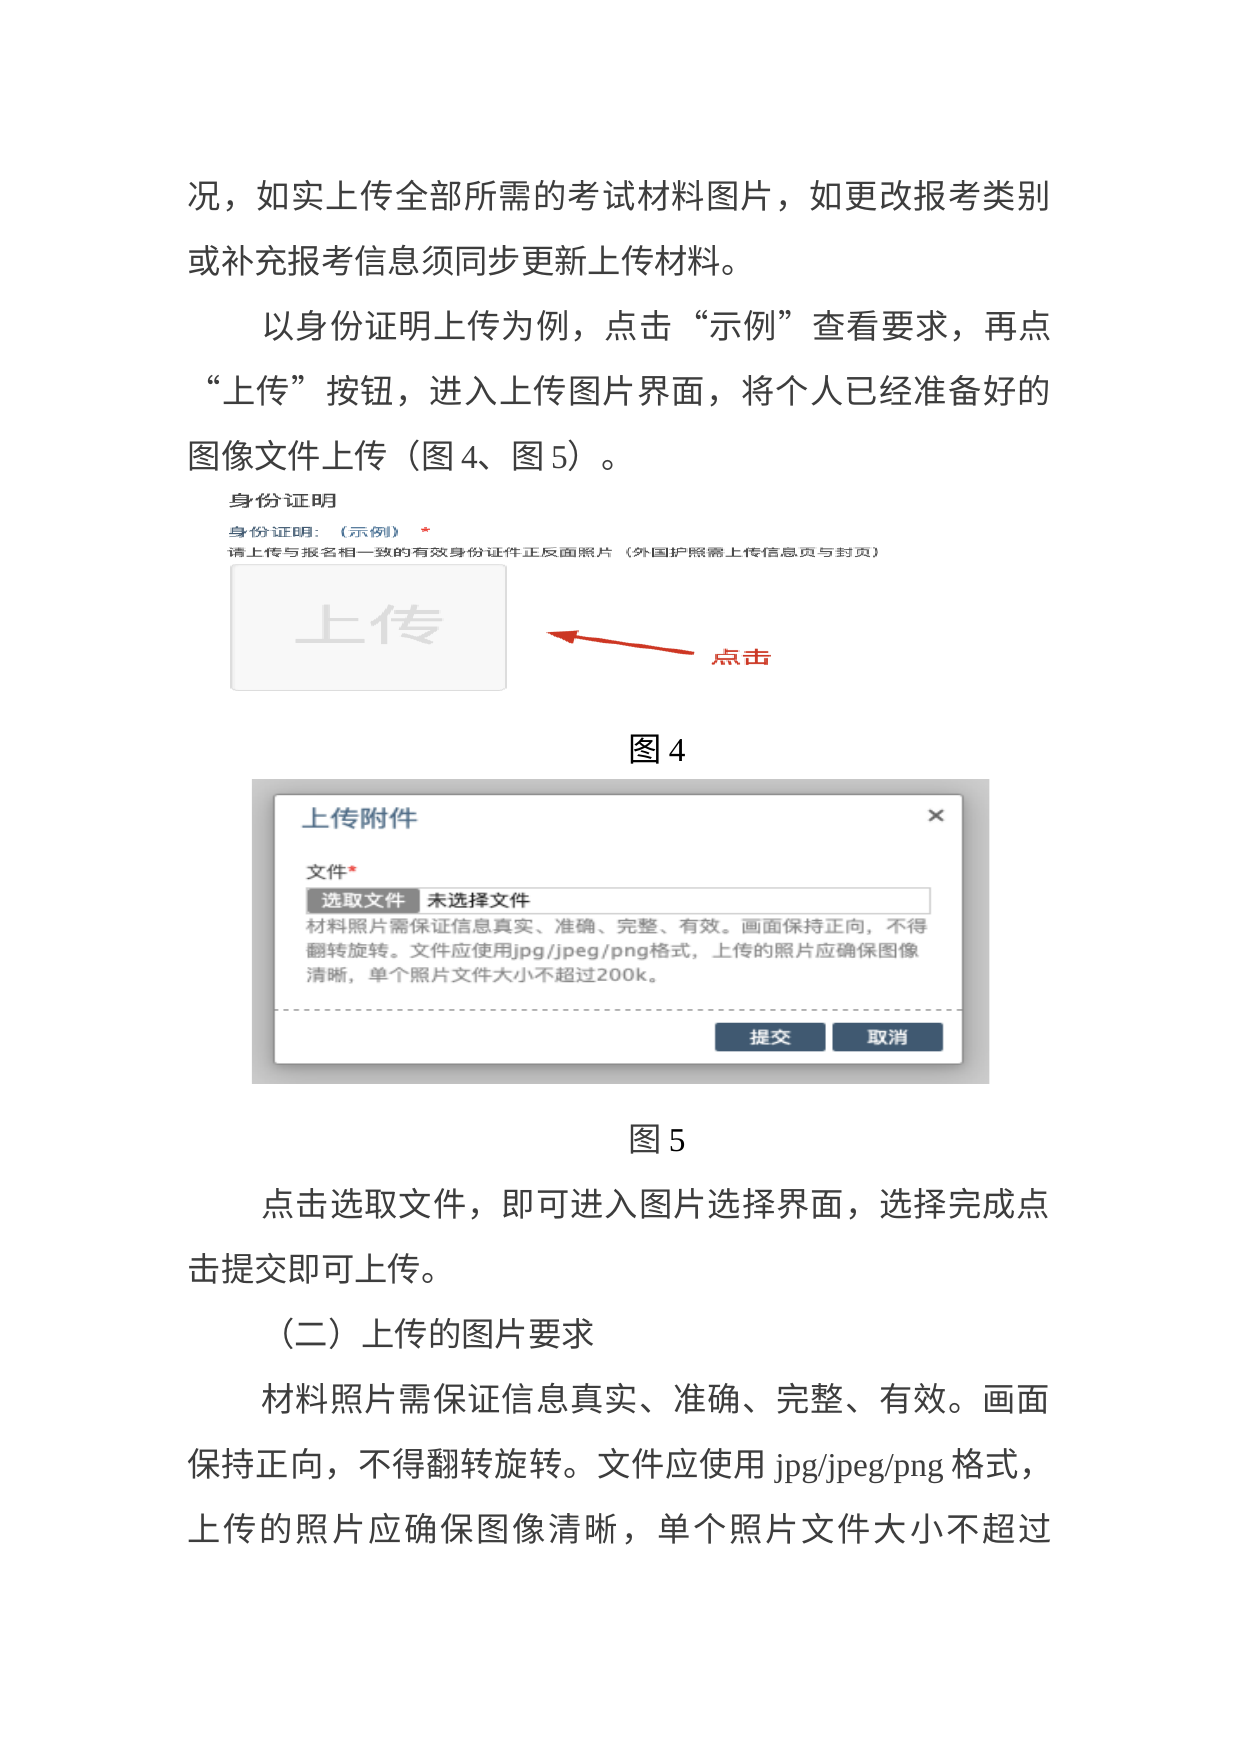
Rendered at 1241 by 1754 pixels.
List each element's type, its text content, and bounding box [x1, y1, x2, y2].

text 点击选取文件，即可进入图片选择界面，选择完成点击提交即可上传。 [187, 1169, 1053, 1299]
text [187, 1364, 1053, 1559]
text 以身份证明上传为例，点击“示例”查看要求，再点“上传”按钮，进入上传图片界面，将个人已经准备好的图像文件上传（图4、图5）。 [187, 292, 1053, 487]
text 图4 [187, 714, 1053, 779]
text （二）上传的图片要求 [187, 1299, 1053, 1364]
picture [223, 487, 920, 705]
text 图5 [187, 1104, 1053, 1169]
picture [251, 779, 990, 1084]
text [187, 162, 1053, 292]
